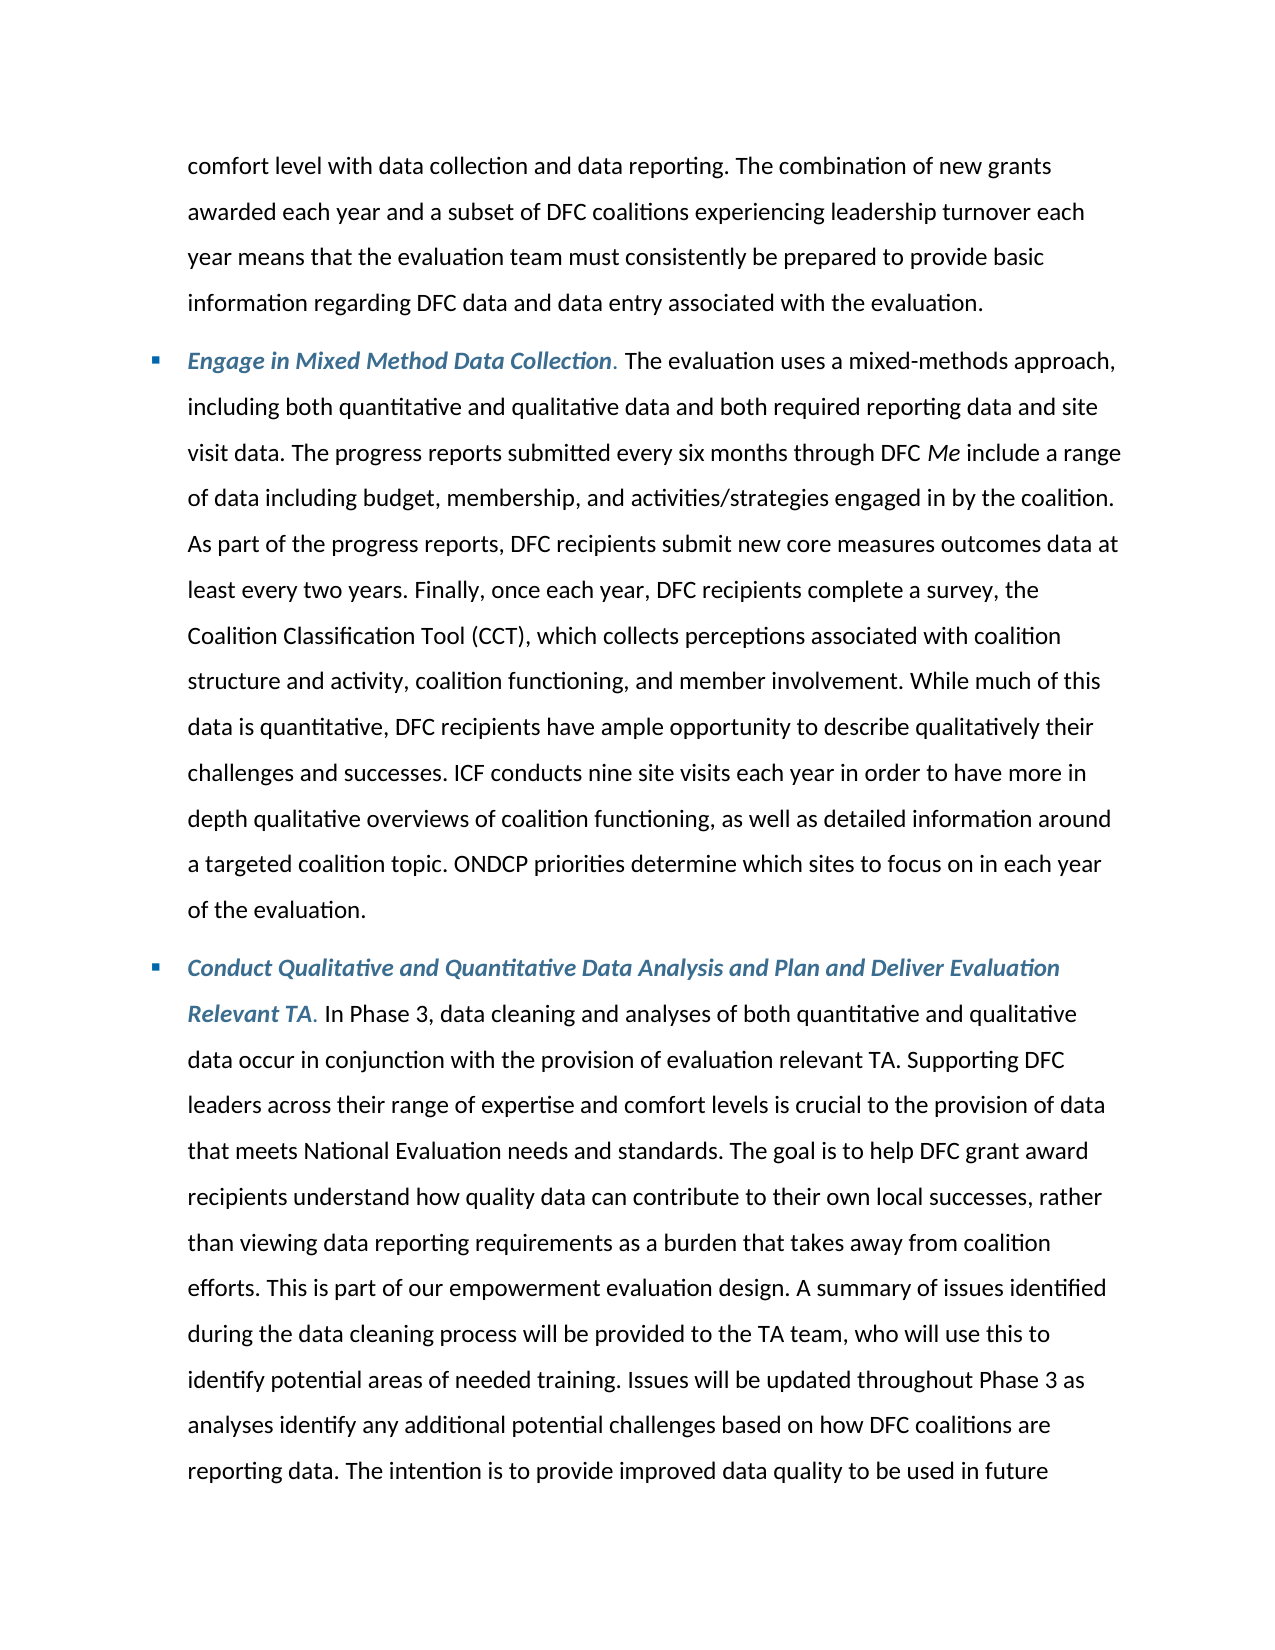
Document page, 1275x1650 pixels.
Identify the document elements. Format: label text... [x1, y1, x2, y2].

list Engage in Mixed Method Data Collection. The evaluation uses a mixed-methods approach, including both quantitative and qualitative data and both required reporting data and site visit data. The progress reports submitted every six months through DFC Me include a range of data including budget, membership, and activities/strategies engaged in by the coalition. As part of the progress reports, DFC recipients submit new core measures outcomes data at least every two years. Finally, once each year, DFC recipients complete a survey, the Coalition Classification Tool (CCT), which collects perceptions associated with coalition structure and activity, coalition functioning, and member involvement. While much of this data is quantitative, DFC recipients have ample opportunity to describe qualitatively their challenges and successes. ICF conducts nine site visits each year in order to have more in depth qualitative overviews of coalition functioning, as well as detailed information around a targeted coalition topic. ONDCP priorities determine which sites to focus on in each year of the evaluation. [150, 345, 1125, 925]
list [150, 150, 1125, 318]
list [150, 952, 1125, 1486]
